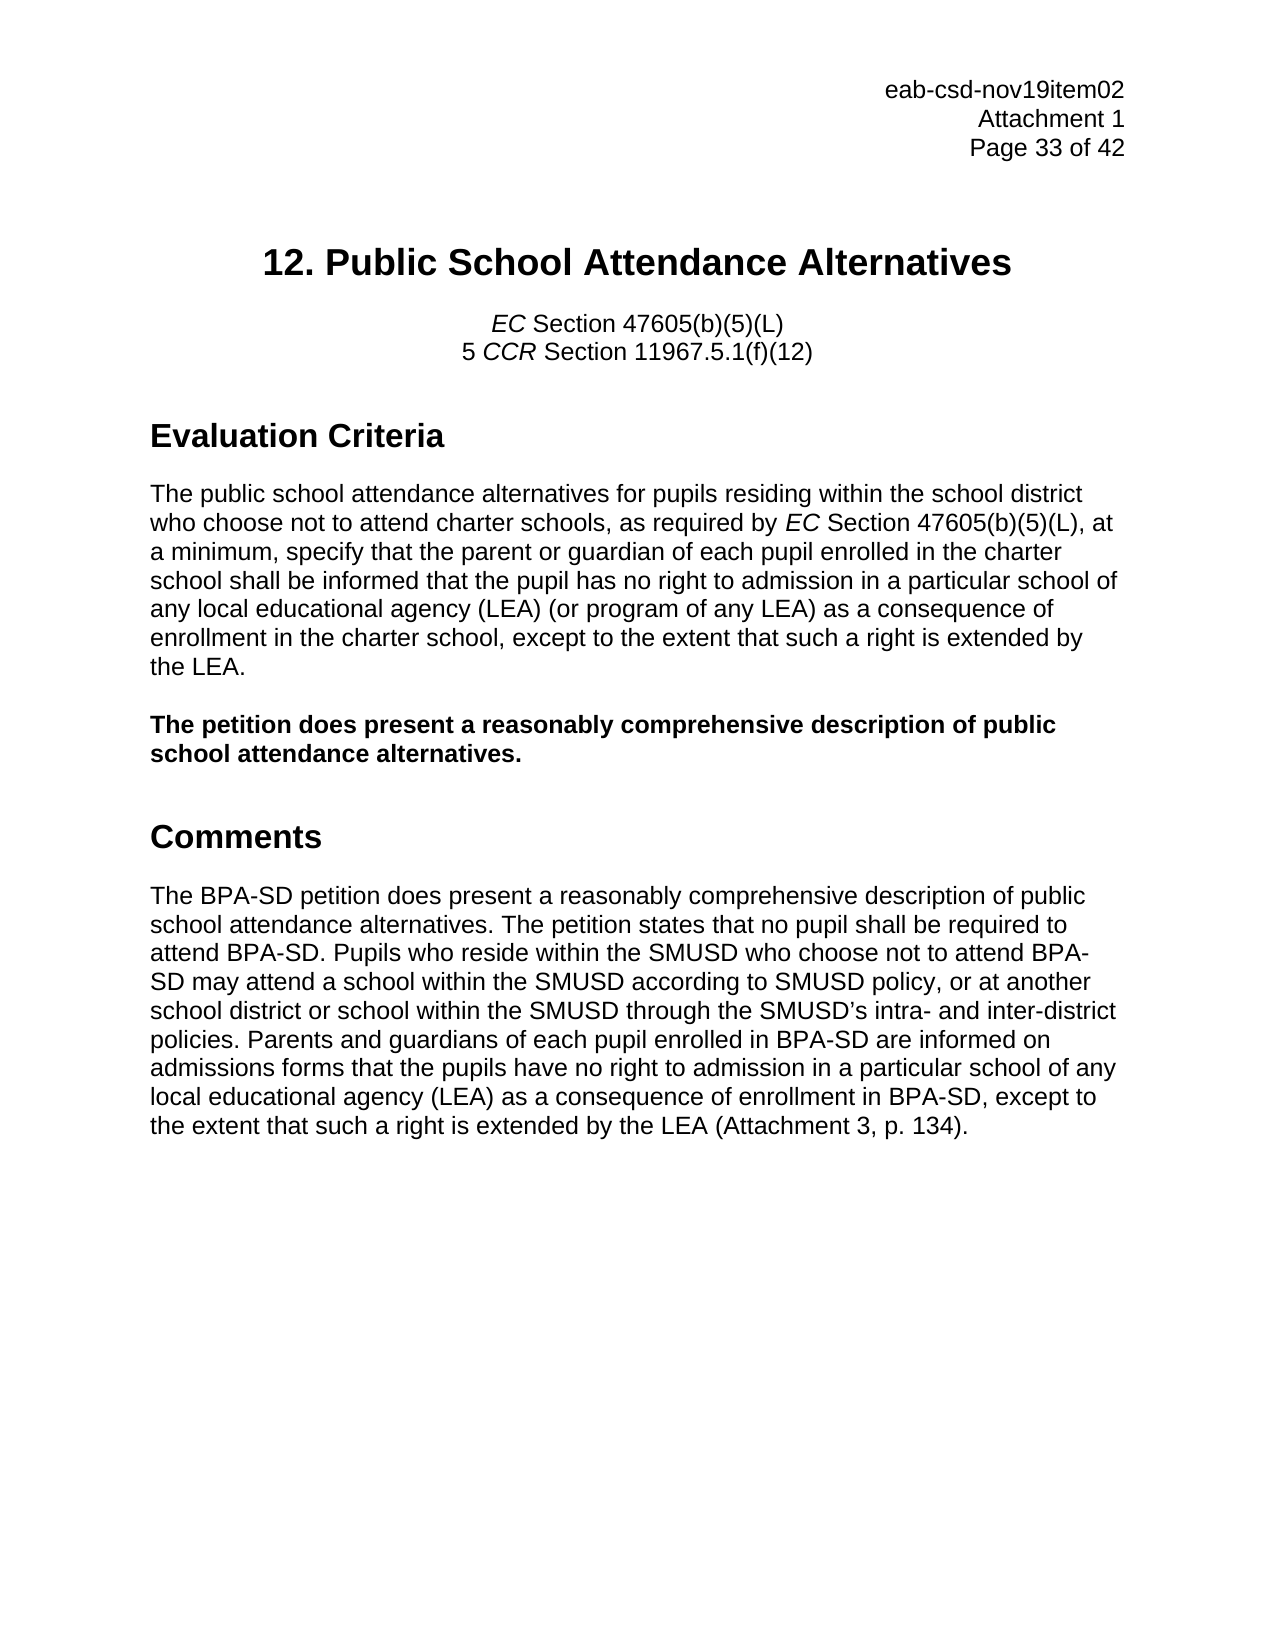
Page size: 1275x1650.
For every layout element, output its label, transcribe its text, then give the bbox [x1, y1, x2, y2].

subtitle 12. Public School Attendance Alternatives [150, 240, 1125, 283]
text The public school attendance alternatives for pupils residing within the school district who choose not to attend charter schools, as required by EC Section 47605(b)(5)(L), at a minimum, specify that the parent or guardian of each pupil enrolled in the charter school shall be informed that the pupil has no right to admission in a particular school of any local educational agency (LEA) (or program of any LEA) as a consequence of enrollment in the charter school, except to the extent that such a right is extended by the LEA. [150, 479, 1125, 681]
text The BPA-SD petition does present a reasonably comprehensive description of public school attendance alternatives. The petition states that no pupil shall be required to attend BPA-SD. Pupils who reside within the SMUSD who choose not to attend BPA-SD may attend a school within the SMUSD according to SMUSD policy, or at another school district or school within the SMUSD through the SMUSD’s intra- and inter-district policies. Parents and guardians of each pupil enrolled in BPA-SD are informed on admissions forms that the pupils have no right to admission in a particular school of any local educational agency (LEA) as a consequence of enrollment in BPA-SD, except to the extent that such a right is extended by the LEA (Attachment 3, p. 134). [150, 881, 1125, 1139]
subtitle Comments [150, 817, 1125, 856]
subtitle Evaluation Criteria [150, 416, 1125, 454]
text EC Section 47605(b)(5)(L) [150, 308, 1125, 337]
text 5 CCR Section 11967.5.1(f)(12) [150, 337, 1125, 366]
text The petition does present a reasonably comprehensive description of public school attendance alternatives. [150, 710, 1125, 767]
